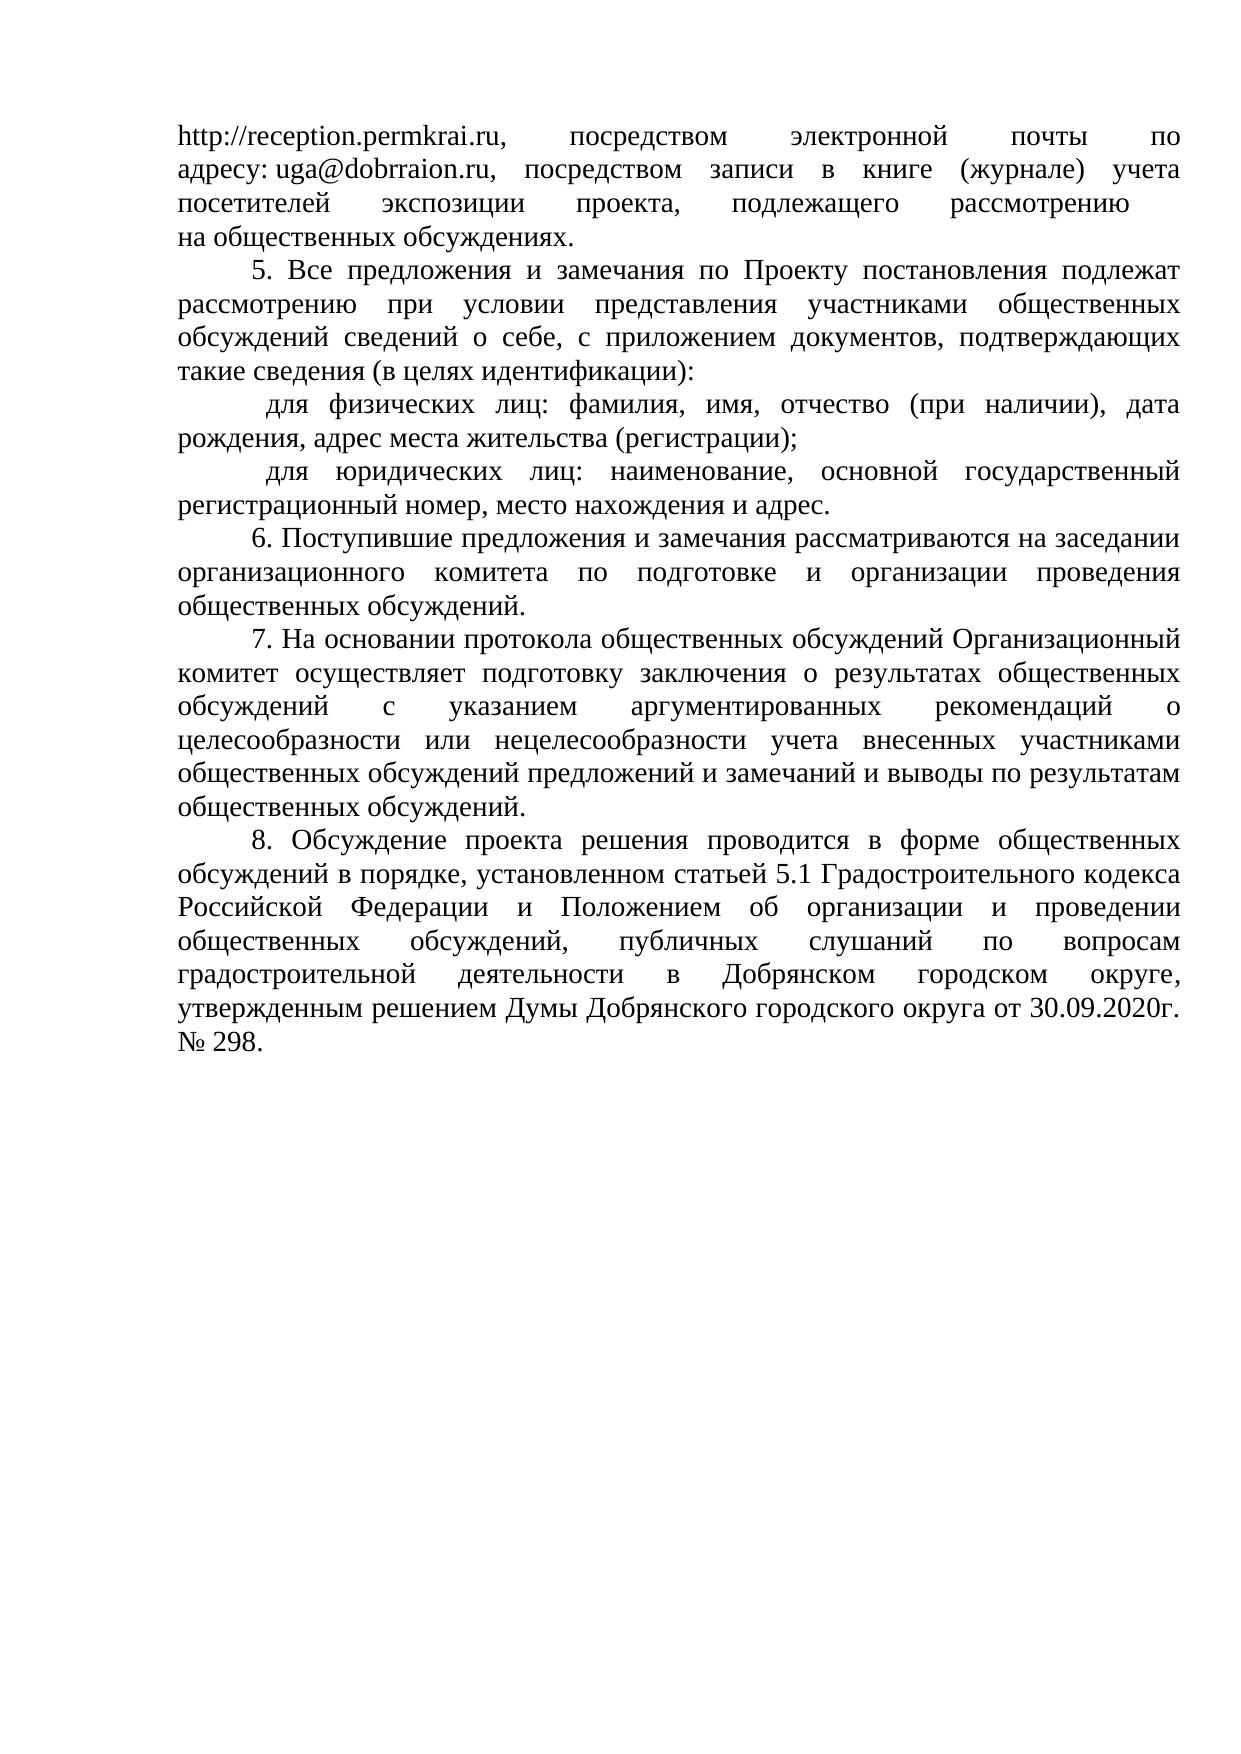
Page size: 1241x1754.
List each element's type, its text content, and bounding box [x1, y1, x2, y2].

text 7. На основании протокола общественных обсуждений Организационный комитет осуществляет подготовку заключения о результатах общественных обсуждений с указанием аргументированных рекомендаций о целесообразности или нецелесообразности учета внесенных участниками общественных обсуждений предложений и замечаний и выводы по результатам общественных обсуждений. [177, 621, 1181, 822]
text 8. Обсуждение проекта решения проводится в форме общественных обсуждений в порядке, установленном статьей 5.1 Градостроительного кодекса Российской Федерации и Положением об организации и проведении общественных обсуждений, публичных слушаний по вопросам градостроительной деятельности в Добрянском городском округе, утвержденным решением Думы Добрянского городского округа от 30.09.2020г. № 298. [177, 822, 1181, 1057]
text 6. Поступившие предложения и замечания рассматриваются на заседании организационного комитета по подготовке и организации проведения общественных обсуждений. [177, 521, 1181, 621]
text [177, 118, 1181, 185]
text для физических лиц: фамилия, имя, отчество (при наличии), дата рождения, адрес места жительства (регистрации); [177, 386, 1181, 453]
text 5. Все предложения и замечания по Проекту постановления подлежат рассмотрению при условии представления участниками общественных обсуждений сведений о себе, с приложением документов, подтверждающих такие сведения (в целях идентификации): [177, 252, 1181, 386]
text для юридических лиц: наименование, основной государственный регистрационный номер, место нахождения и адрес. [177, 453, 1181, 521]
